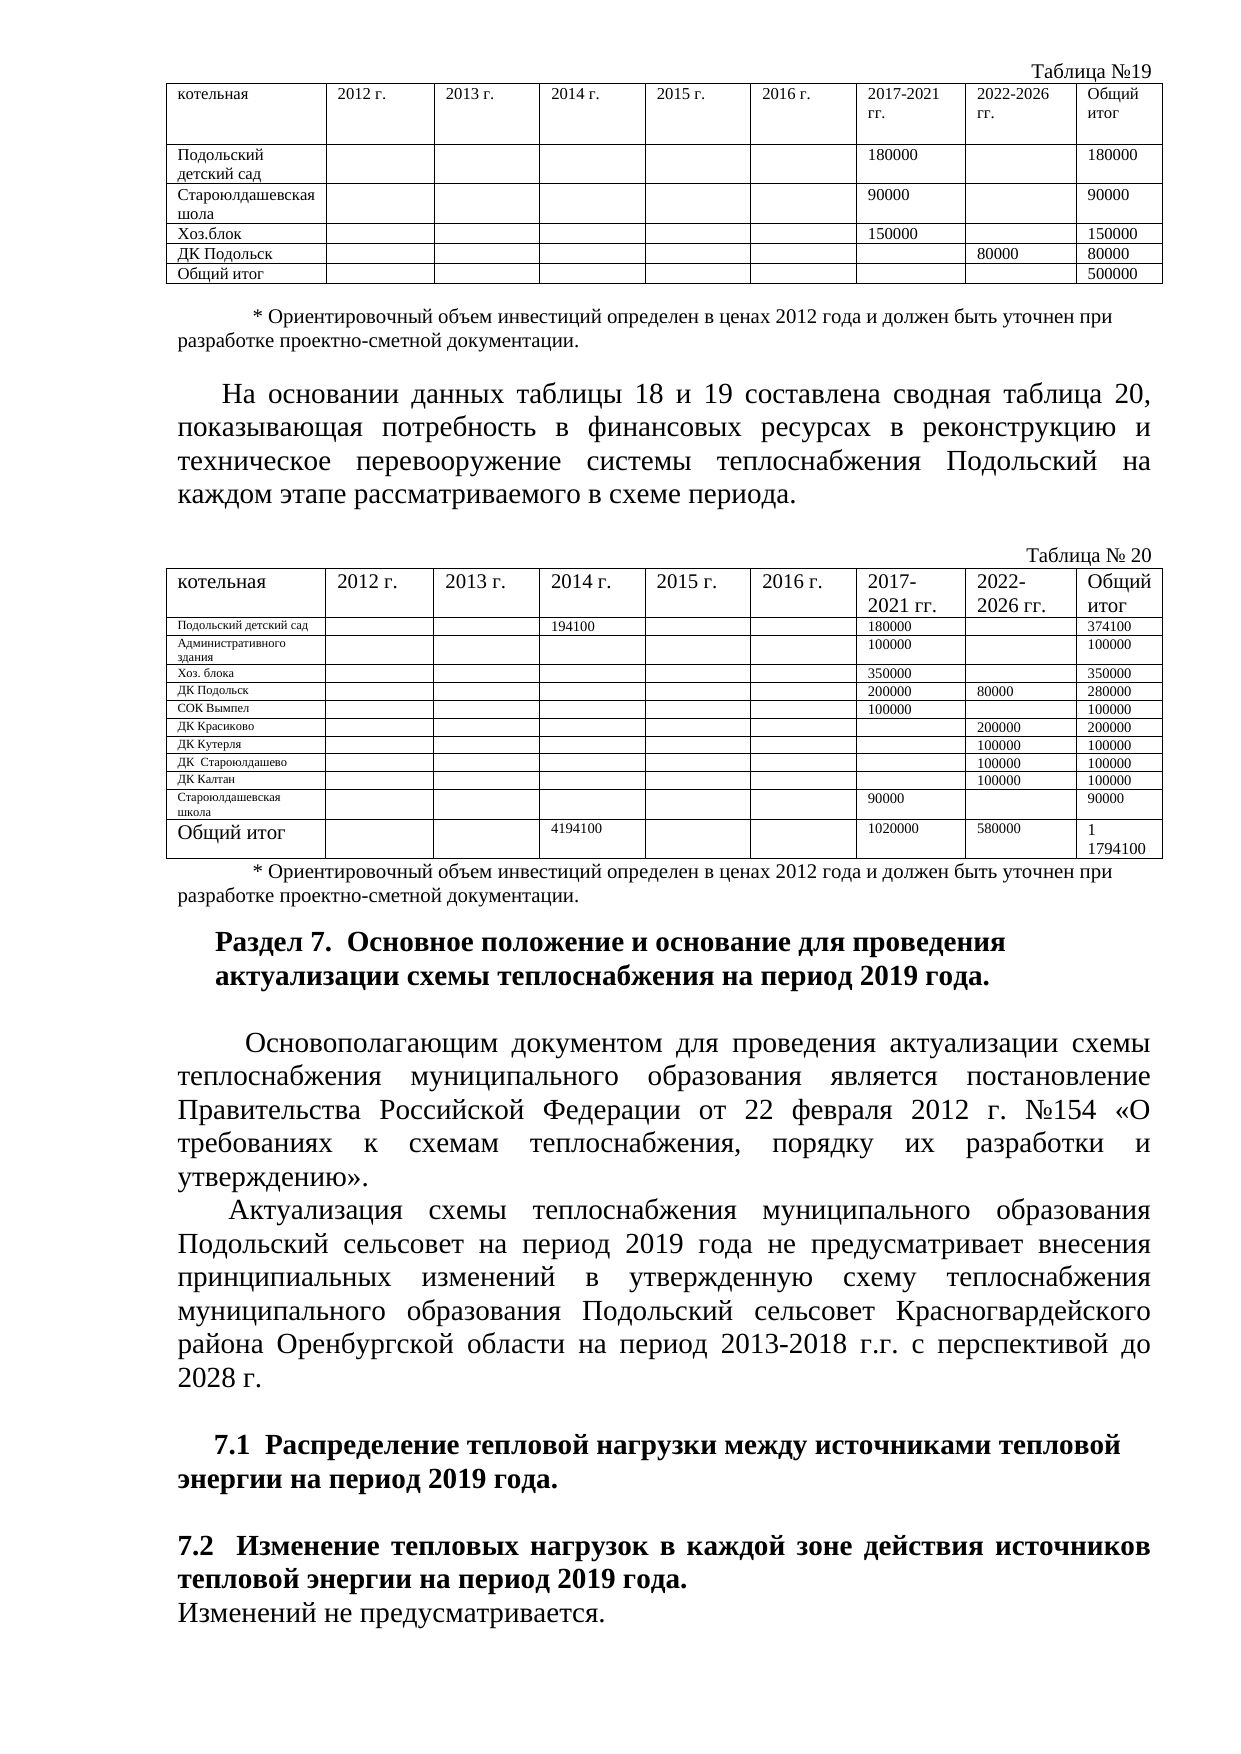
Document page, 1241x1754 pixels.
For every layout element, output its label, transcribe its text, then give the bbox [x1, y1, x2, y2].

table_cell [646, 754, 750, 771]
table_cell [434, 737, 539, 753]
text Изменений не предусматривается. [177, 1595, 1152, 1628]
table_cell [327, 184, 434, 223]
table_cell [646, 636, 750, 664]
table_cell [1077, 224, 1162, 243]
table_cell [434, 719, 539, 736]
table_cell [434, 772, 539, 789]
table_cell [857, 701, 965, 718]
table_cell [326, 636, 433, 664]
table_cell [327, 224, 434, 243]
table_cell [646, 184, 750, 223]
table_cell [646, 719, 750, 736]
text Актуализация схемы теплоснабжения муниципального образования Подольский сельсовет на период 2019 года не предусматривает внесения принципиальных изменений в утвержденную схему теплоснабжения муниципального образования Подольский сельсовет Красногвардейского района Оренбургской области на период 2013-2018 г.г. с перспективой до 2028 г. [177, 1192, 1152, 1394]
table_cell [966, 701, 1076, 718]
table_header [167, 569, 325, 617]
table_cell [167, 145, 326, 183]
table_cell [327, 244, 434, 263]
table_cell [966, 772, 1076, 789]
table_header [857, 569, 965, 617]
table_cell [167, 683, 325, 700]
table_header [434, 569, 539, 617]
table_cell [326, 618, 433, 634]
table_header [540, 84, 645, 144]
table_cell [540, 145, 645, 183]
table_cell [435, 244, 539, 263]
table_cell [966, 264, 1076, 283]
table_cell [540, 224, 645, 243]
text * Ориентировочный объем инвестиций определен в ценах 2012 года и должен быть уточнен при разработке проектно-сметной документации. [177, 859, 1152, 907]
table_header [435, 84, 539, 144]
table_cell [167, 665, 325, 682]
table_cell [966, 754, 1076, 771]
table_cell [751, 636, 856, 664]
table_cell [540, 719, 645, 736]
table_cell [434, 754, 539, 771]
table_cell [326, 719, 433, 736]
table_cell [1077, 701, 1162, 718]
text 7.1 Распределение тепловой нагрузки между источниками тепловой энергии на период 2019 года. [177, 1427, 1152, 1494]
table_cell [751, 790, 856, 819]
text 7.2 Изменение тепловых нагрузок в каждой зоне действия источников тепловой энергии на период 2019 года. [177, 1528, 1152, 1595]
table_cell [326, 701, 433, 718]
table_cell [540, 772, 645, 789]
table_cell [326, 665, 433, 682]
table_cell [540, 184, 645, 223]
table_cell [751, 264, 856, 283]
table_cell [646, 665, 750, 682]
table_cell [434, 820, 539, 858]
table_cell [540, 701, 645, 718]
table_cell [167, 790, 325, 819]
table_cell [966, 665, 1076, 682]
text На основании данных таблицы 18 и 19 составлена сводная таблица 20, показывающая потребность в финансовых ресурсах в реконструкцию и техническое перевооружение системы теплоснабжения Подольский на каждом этапе рассматриваемого в схеме периода. [177, 376, 1152, 510]
text Таблица № 20 [177, 543, 1152, 567]
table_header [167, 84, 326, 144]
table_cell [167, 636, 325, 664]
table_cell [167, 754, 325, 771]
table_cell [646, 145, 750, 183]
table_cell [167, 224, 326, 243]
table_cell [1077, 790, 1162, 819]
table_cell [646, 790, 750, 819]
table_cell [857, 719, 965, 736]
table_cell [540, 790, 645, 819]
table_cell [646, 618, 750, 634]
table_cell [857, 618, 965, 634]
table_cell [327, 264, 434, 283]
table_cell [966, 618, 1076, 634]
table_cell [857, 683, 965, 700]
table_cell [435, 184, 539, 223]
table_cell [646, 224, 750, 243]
text * Ориентировочный объем инвестиций определен в ценах 2012 года и должен быть уточнен при разработке проектно-сметной документации. [177, 303, 1152, 352]
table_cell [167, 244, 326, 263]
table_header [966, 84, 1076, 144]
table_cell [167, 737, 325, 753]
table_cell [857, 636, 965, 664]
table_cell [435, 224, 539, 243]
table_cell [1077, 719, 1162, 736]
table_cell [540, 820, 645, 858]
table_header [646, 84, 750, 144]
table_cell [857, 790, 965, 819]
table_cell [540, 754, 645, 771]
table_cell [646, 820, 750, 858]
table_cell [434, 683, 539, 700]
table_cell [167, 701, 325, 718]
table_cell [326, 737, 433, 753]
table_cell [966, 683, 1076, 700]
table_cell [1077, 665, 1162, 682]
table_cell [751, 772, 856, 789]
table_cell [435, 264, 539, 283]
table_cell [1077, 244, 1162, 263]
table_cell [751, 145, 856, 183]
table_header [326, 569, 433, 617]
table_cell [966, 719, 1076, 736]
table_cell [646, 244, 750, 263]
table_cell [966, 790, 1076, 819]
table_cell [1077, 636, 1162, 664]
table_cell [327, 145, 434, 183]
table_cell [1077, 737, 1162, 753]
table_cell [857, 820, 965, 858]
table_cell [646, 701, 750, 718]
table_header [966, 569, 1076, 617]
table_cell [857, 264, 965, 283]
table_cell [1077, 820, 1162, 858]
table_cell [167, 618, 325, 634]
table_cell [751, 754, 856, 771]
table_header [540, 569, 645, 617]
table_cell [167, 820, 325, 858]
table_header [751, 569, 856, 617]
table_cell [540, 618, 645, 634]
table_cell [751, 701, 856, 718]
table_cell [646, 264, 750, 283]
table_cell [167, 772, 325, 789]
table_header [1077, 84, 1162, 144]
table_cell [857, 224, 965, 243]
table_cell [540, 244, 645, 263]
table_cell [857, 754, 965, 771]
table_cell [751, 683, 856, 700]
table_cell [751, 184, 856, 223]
text Раздел 7. Основное положение и основание для проведения актуализации схемы теплоснабжения на период 2019 года. [215, 924, 1152, 991]
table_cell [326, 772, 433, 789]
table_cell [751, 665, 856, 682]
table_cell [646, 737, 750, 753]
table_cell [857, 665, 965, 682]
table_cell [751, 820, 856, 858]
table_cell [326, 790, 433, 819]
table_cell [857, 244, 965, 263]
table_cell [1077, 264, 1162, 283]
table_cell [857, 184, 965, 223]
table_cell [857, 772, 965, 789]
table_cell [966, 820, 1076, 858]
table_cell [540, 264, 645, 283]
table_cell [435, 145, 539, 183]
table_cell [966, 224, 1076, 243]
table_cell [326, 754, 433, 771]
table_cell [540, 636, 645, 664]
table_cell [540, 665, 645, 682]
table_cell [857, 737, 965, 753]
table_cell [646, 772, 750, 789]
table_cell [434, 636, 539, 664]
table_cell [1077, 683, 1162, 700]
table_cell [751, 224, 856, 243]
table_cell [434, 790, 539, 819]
text Таблица №19 [177, 59, 1152, 83]
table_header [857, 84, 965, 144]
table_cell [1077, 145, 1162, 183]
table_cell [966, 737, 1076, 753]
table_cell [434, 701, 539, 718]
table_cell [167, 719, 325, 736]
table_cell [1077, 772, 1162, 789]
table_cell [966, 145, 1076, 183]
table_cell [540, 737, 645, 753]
text Основополагающим документом для проведения актуализации схемы теплоснабжения муниципального образования является постановление Правительства Российской Федерации от 22 февраля 2012 г. №154 «О требованиях к схемам теплоснабжения, порядку их разработки и утверждению». [177, 1025, 1152, 1192]
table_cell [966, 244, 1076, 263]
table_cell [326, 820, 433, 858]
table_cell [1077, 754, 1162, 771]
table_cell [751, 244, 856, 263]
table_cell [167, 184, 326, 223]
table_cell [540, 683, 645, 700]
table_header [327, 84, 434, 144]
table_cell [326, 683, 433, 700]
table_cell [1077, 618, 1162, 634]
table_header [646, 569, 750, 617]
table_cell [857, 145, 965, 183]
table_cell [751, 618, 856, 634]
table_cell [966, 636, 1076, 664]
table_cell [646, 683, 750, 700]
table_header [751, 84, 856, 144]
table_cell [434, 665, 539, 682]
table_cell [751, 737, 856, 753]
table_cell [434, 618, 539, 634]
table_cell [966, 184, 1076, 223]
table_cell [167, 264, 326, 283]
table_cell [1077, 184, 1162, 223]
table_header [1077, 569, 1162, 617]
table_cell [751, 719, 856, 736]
